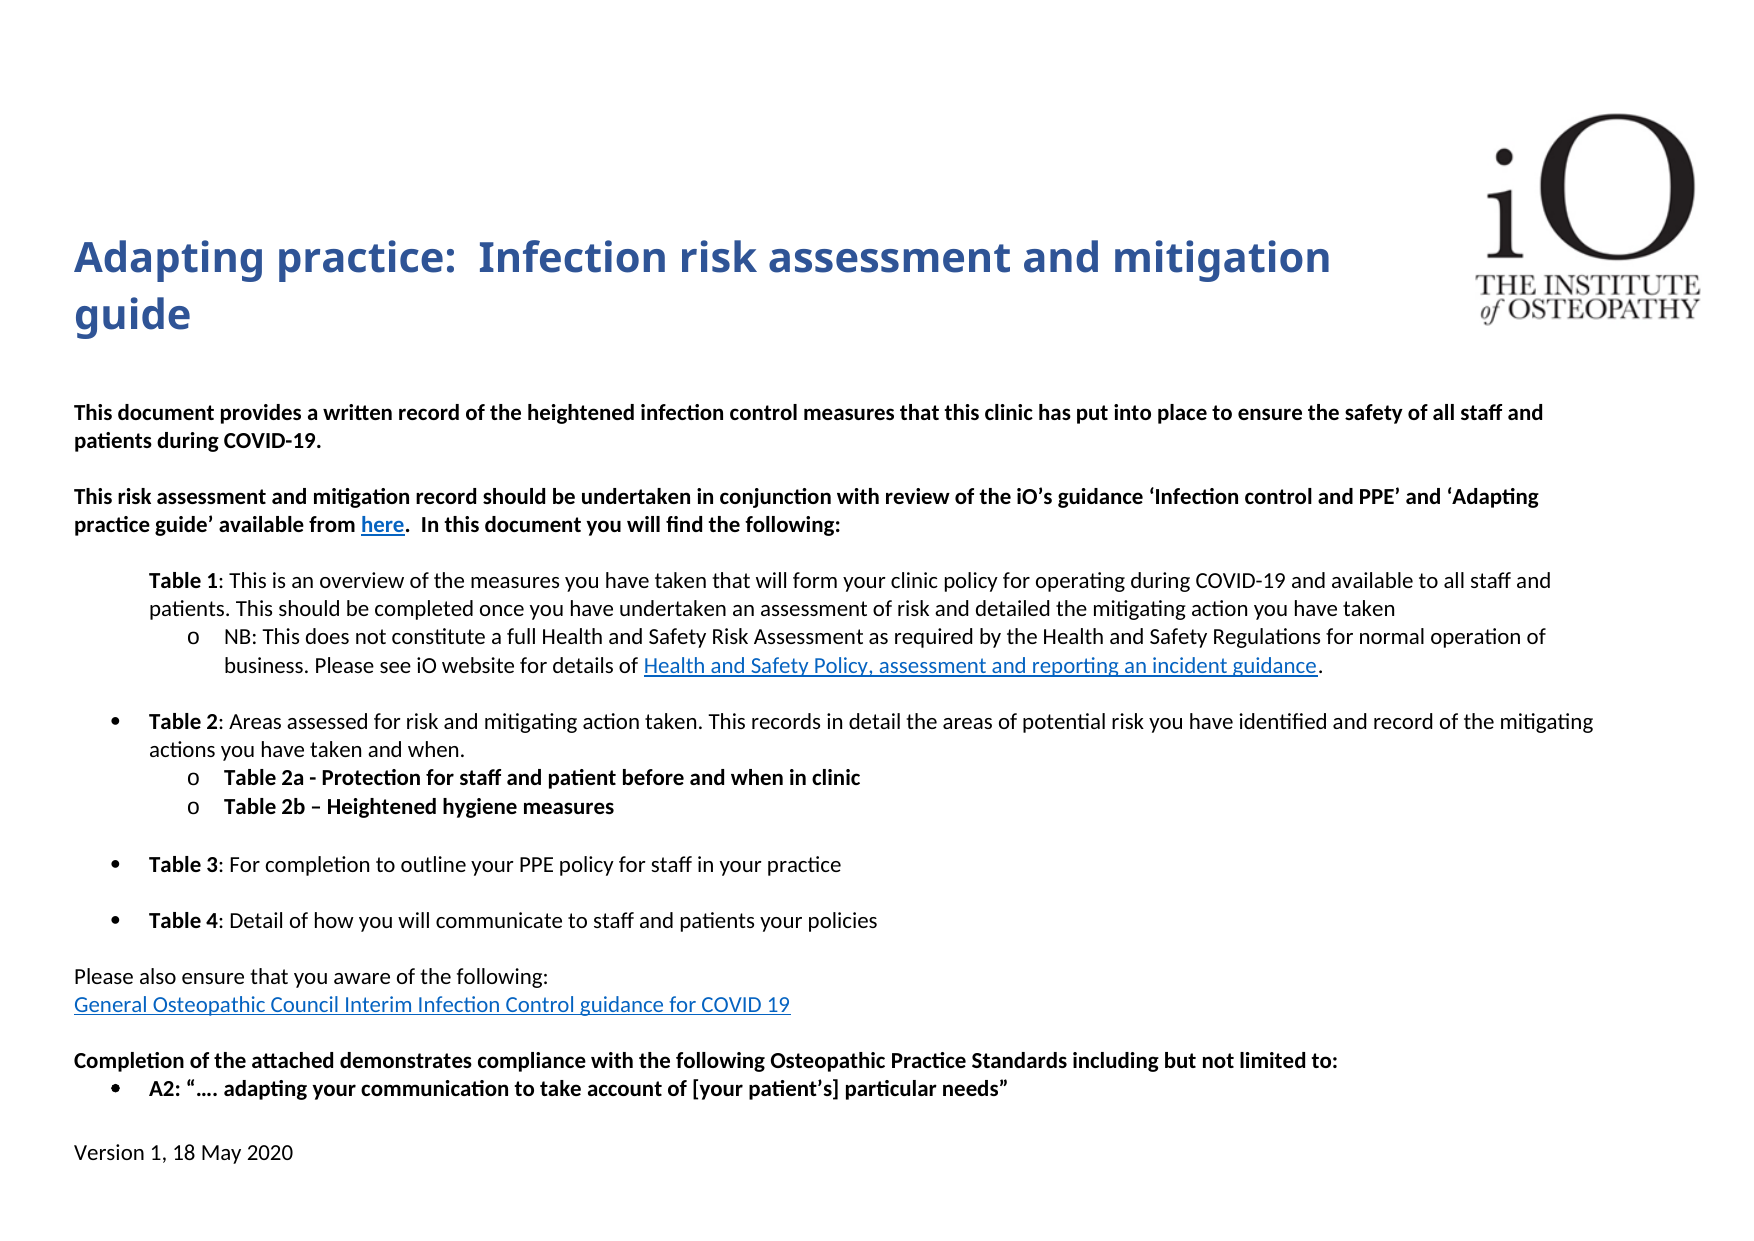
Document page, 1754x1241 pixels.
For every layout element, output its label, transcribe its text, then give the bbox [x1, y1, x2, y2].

list Table 1: This is an overview of the measures you have taken that will form your clinic policy for operating during COVID-19 and available to all staff and patients. This should be completed once you have undertaken an assessment of risk and detailed the mitigating action you have taken [149, 566, 1604, 622]
list Table 4: Detail of how you will communicate to staff and patients your policies [111, 906, 1604, 934]
list Table 2a - Protection for staff and patient before and when in clinic [186, 763, 1604, 792]
list A2: “…. adapting your communication to take account of [your patient’s] particular needs” [111, 1074, 1604, 1102]
picture [1474, 112, 1702, 327]
text This risk assessment and mitigation record should be undertaken in conjunction with review of the iO’s guidance ‘Infection control and PPE’ and ‘Adapting practice guide’ available from here. In this document you will find the following: [74, 482, 1604, 538]
list Table 3: For completion to outline your PPE policy for staff in your practice [111, 850, 1604, 878]
text Completion of the attached demonstrates compliance with the following Osteopathic Practice Standards including but not limited to: [74, 1046, 1604, 1074]
list Table 2b – Heightened hygiene measures [186, 792, 1604, 822]
list NB: This does not constitute a full Health and Safety Risk Assessment as required by the Health and Safety Regulations for normal operation of business. Please see iO website for details of Health and Safety Policy, assessment and reporting an incident guidance. [186, 622, 1604, 679]
text This document provides a written record of the heightened infection control measures that this clinic has put into place to ensure the safety of all staff and patients during COVID-19. [74, 398, 1604, 454]
text Please also ensure that you aware of the following: [74, 962, 1604, 990]
subtitle Adapting practice: Infection risk assessment and mitigation guide [74, 228, 1604, 342]
list Table 2: Areas assessed for risk and mitigating action taken. This records in detail the areas of potential risk you have identified and record of the mitigating actions you have taken and when. [111, 707, 1604, 763]
text General Osteopathic Council Interim Infection Control guidance for COVID 19 [74, 990, 1604, 1018]
